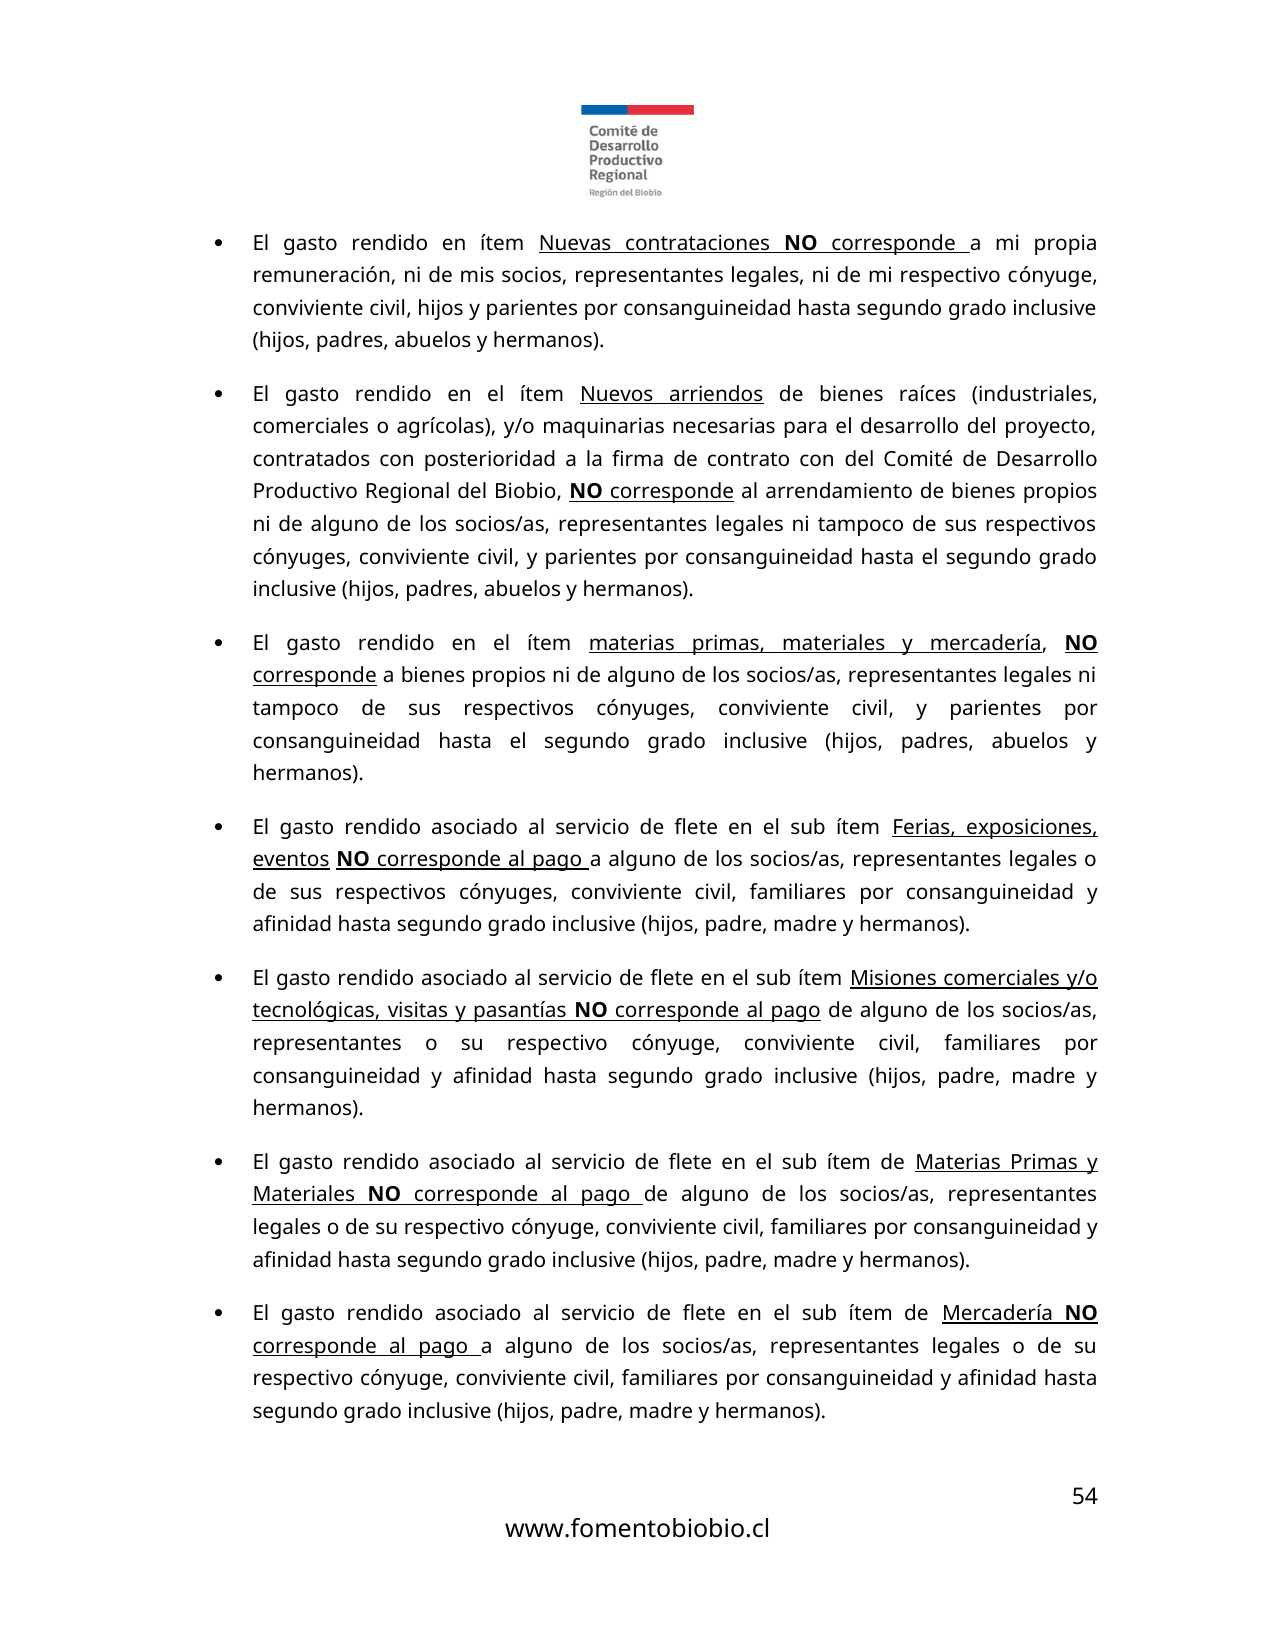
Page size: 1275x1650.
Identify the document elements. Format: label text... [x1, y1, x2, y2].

picture [581, 105, 694, 228]
list El gasto rendido asociado al servicio de flete en el sub ítem de Mercadería NO corresponde al pago a alguno de los socios/as, representantes legales o de su respectivo cónyuge, conviviente civil, familiares por consanguineidad y afinidad hasta segundo grado inclusive (hijos, padre, madre y hermanos). [215, 1298, 1098, 1424]
list El gasto rendido asociado al servicio de flete en el sub ítem Misiones comerciales y/o tecnológicas, visitas y pasantías NO corresponde al pago de alguno de los socios/as, representantes o su respectivo cónyuge, conviviente civil, familiares por consanguineidad y afinidad hasta segundo grado inclusive (hijos, padre, madre y hermanos). [215, 963, 1098, 1122]
list El gasto rendido en ítem Nuevas contrataciones NO corresponde a mi propia remuneración, ni de mis socios, representantes legales, ni de mi respectivo cónyuge, conviviente civil, hijos y parientes por consanguineidad hasta segundo grado inclusive (hijos, padres, abuelos y hermanos). [215, 228, 1098, 354]
list El gasto rendido asociado al servicio de flete en el sub ítem de Materias Primas y Materiales NO corresponde al pago de alguno de los socios/as, representantes legales o de su respectivo cónyuge, conviviente civil, familiares por consanguineidad y afinidad hasta segundo grado inclusive (hijos, padre, madre y hermanos). [215, 1147, 1098, 1273]
list El gasto rendido en el ítem Nuevos arriendos de bienes raíces (industriales, comerciales o agrícolas), y/o maquinarias necesarias para el desarrollo del proyecto, contratados con posterioridad a la firma de contrato con del Comité de Desarrollo Productivo Regional del Biobio, NO corresponde al arrendamiento de bienes propios ni de alguno de los socios/as, representantes legales ni tampoco de sus respectivos cónyuges, conviviente civil, y parientes por consanguineidad hasta el segundo grado inclusive (hijos, padres, abuelos y hermanos). [215, 379, 1098, 603]
list El gasto rendido en el ítem materias primas, materiales y mercadería, NO corresponde a bienes propios ni de alguno de los socios/as, representantes legales ni tampoco de sus respectivos cónyuges, conviviente civil, y parientes por consanguineidad hasta el segundo grado inclusive (hijos, padres, abuelos y hermanos). [215, 628, 1098, 787]
list El gasto rendido asociado al servicio de flete en el sub ítem Ferias, exposiciones, eventos NO corresponde al pago a alguno de los socios/as, representantes legales o de sus respectivos cónyuges, conviviente civil, familiares por consanguineidad y afinidad hasta segundo grado inclusive (hijos, padre, madre y hermanos). [215, 812, 1098, 938]
